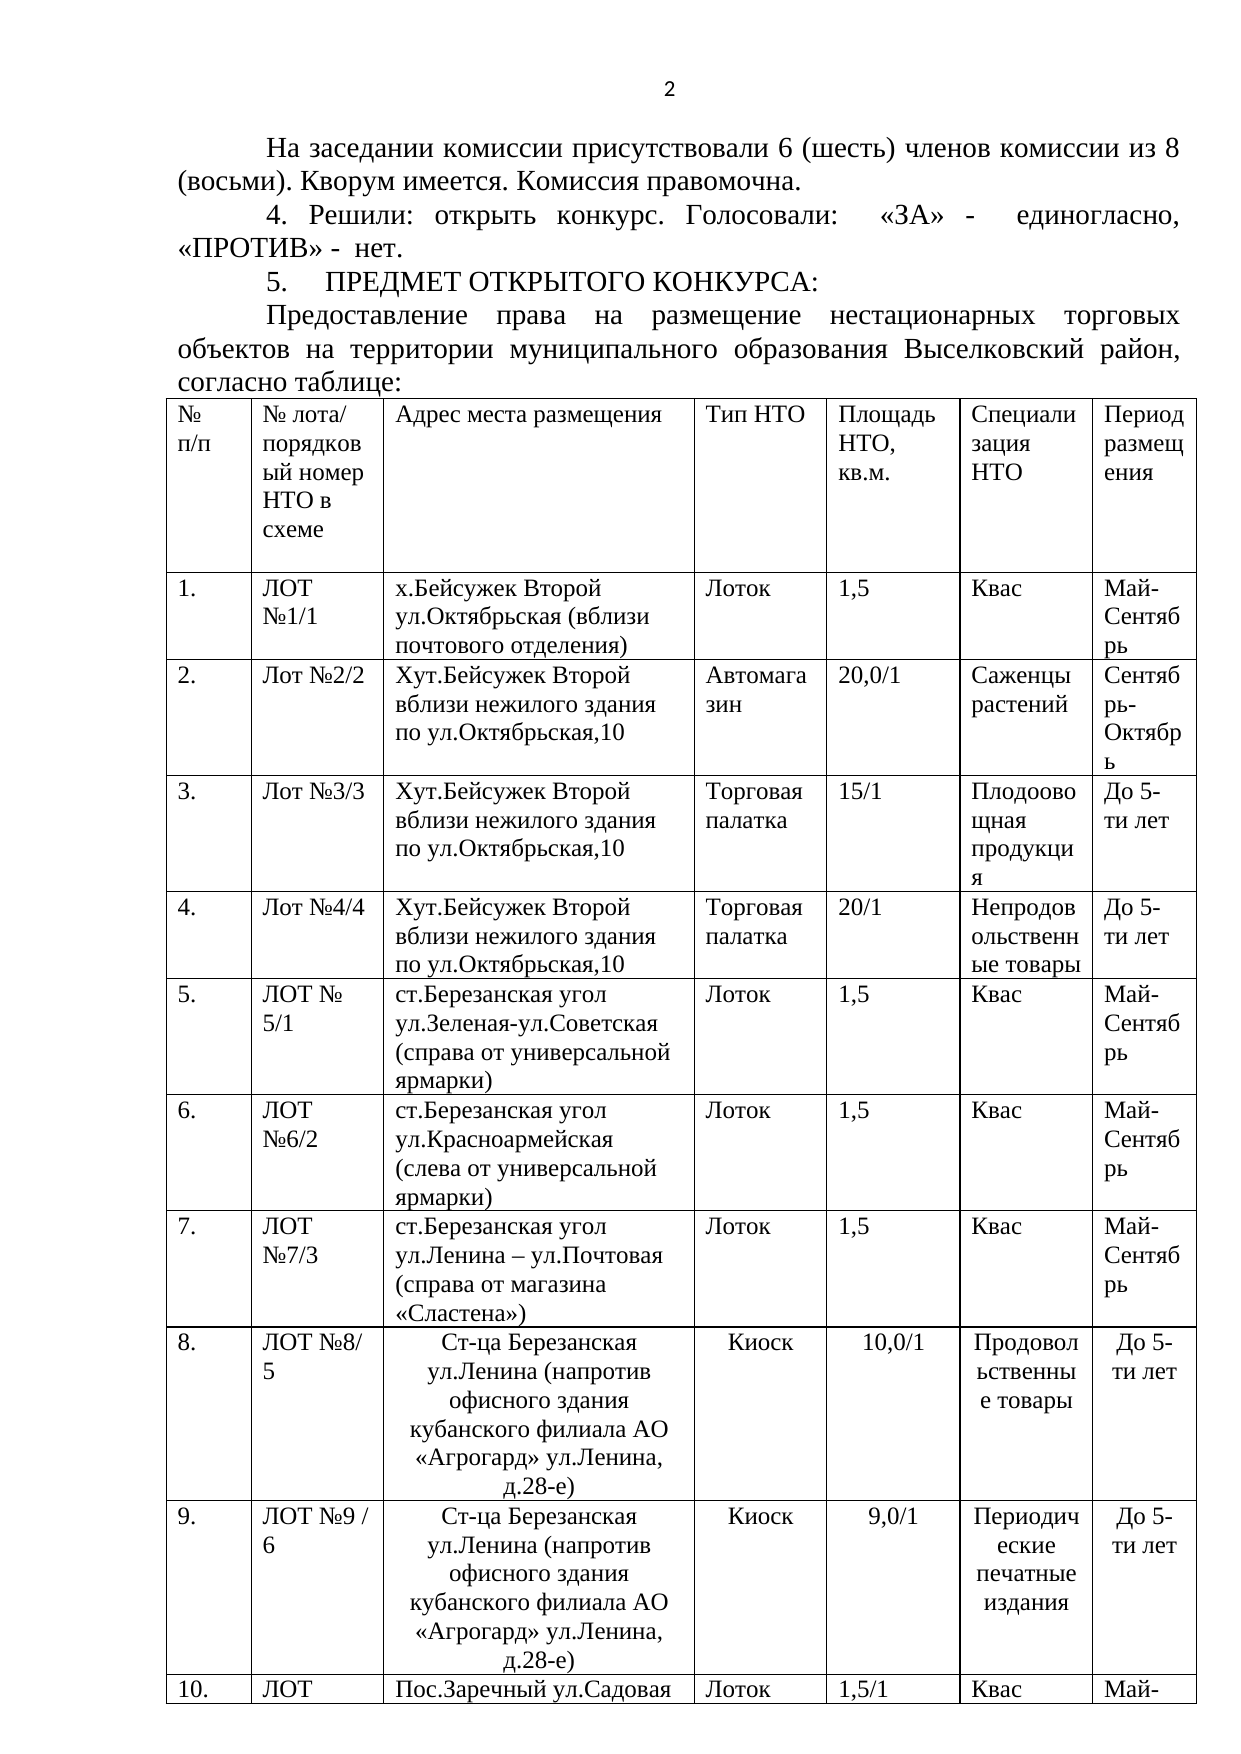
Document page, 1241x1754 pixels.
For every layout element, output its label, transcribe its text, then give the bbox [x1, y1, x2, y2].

table_cell Май-Сентябрь [1093, 979, 1196, 1094]
table_cell Квас [961, 979, 1092, 1094]
table_cell 6. [167, 1095, 251, 1210]
table_cell 20/1 [827, 892, 959, 978]
table_cell Киоск [695, 1328, 826, 1500]
table_cell Ст-ца Березанская ул.Ленина (напротив офисного здания кубанского филиала АО «Агрогард» ул.Ленина, д.28-е) [384, 1328, 694, 1500]
table_cell ЛОТ №10/2 [252, 1675, 383, 1703]
table_cell Квас [961, 573, 1092, 659]
table_cell Плодоовощная продукция [961, 776, 1092, 891]
table_cell 8. [167, 1328, 251, 1500]
table_cell 1. [167, 573, 251, 659]
table_cell ст.Березанская угол ул.Зеленая-ул.Советская (справа от универсальной ярмарки) [384, 979, 694, 1094]
table_cell Хут.Бейсужек Второй вблизи нежилого здания по ул.Октябрьская,10 [384, 892, 694, 978]
table_cell ст.Березанская угол ул.Красноармейская (слева от универсальной ярмарки) [384, 1095, 694, 1210]
table_header Период размещения [1093, 399, 1196, 572]
table_cell До 5-ти лет [1093, 1328, 1196, 1500]
table_cell Саженцы растений [961, 660, 1092, 775]
table_cell Ст-ца Березанская ул.Ленина (напротив офисного здания кубанского филиала АО «Агрогард» ул.Ленина, д.28-е) [384, 1501, 694, 1673]
table_cell До 5-ти лет [1093, 1501, 1196, 1673]
text 4. Решили: открыть конкурс. Голосовали: «ЗА» - единогласно, «ПРОТИВ» - нет. [177, 197, 1181, 264]
table_cell 1,5 [827, 1211, 959, 1326]
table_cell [384, 1675, 694, 1703]
table_header № лота/ порядковый номер НТО в схеме [252, 399, 383, 572]
text На заседании комиссии присутствовали 6 (шесть) членов комиссии из 8 (восьми). Кворум имеется. Комиссия правомочна. [177, 130, 1181, 197]
table_cell 1,5/1 [827, 1675, 959, 1703]
table_cell Май-Сентябрь [1093, 1095, 1196, 1210]
table_cell Лот №3/3 [252, 776, 383, 891]
table_header Площадь НТО, кв.м. [827, 399, 959, 572]
table_cell 10. [167, 1675, 251, 1703]
table_cell ЛОТ № 5/1 [252, 979, 383, 1094]
table_header № п/п [167, 399, 251, 572]
table_header Специализация НТО [961, 399, 1092, 572]
table_cell 4. [167, 892, 251, 978]
table_cell 7. [167, 1211, 251, 1326]
table_cell Торговая палатка [695, 892, 826, 978]
table_cell 9. [167, 1501, 251, 1673]
table_cell ЛОТ №9 / 6 [252, 1501, 383, 1673]
table_cell Май-Сентябрь [1093, 1211, 1196, 1326]
table_cell 1,5 [827, 573, 959, 659]
table_cell Лоток [695, 1095, 826, 1210]
table_cell Лоток [695, 979, 826, 1094]
table_cell 3. [167, 776, 251, 891]
table_cell Квас [961, 1675, 1092, 1703]
table_cell 10,0/1 [827, 1328, 959, 1500]
table_cell Лот №4/4 [252, 892, 383, 978]
table_cell До 5-ти лет [1093, 892, 1196, 978]
table_cell 20,0/1 [827, 660, 959, 775]
table_cell ЛОТ №8/ 5 [252, 1328, 383, 1500]
table_cell Хут.Бейсужек Второй вблизи нежилого здания по ул.Октябрьская,10 [384, 660, 694, 775]
table_cell 9,0/1 [827, 1501, 959, 1673]
table_cell Хут.Бейсужек Второй вблизи нежилого здания по ул.Октябрьская,10 [384, 776, 694, 891]
table_cell х.Бейсужек Второй ул.Октябрьская (вблизи почтового отделения) [384, 573, 694, 659]
table_cell ЛОТ №7/3 [252, 1211, 383, 1326]
table_cell Лоток [695, 1211, 826, 1326]
table_cell Продовольственные товары [961, 1328, 1092, 1500]
table_cell Сентябрь-Октябрь [1093, 660, 1196, 775]
table_cell 5. [167, 979, 251, 1094]
table_cell 15/1 [827, 776, 959, 891]
table_cell Май-Сентябрь [1093, 1675, 1196, 1703]
table_header Тип НТО [695, 399, 826, 572]
table_cell Лот №2/2 [252, 660, 383, 775]
table_cell До 5-ти лет [1093, 776, 1196, 891]
table_cell ст.Березанская угол ул.Ленина – ул.Почтовая (справа от магазина «Сластена») [384, 1211, 694, 1326]
table_cell Периодические печатные издания [961, 1501, 1092, 1673]
table_cell Квас [961, 1095, 1092, 1210]
table_cell Лоток [695, 1675, 826, 1703]
table_cell Лоток [695, 573, 826, 659]
table_cell 2. [167, 660, 251, 775]
table_header Адрес места размещения [384, 399, 694, 572]
table_cell 1,5 [827, 979, 959, 1094]
table_cell Киоск [695, 1501, 826, 1673]
table_cell Торговая палатка [695, 776, 826, 891]
table_cell ЛОТ №6/2 [252, 1095, 383, 1210]
table_cell Май-Сентябрь [1093, 573, 1196, 659]
text 5. ПРЕДМЕТ ОТКРЫТОГО КОНКУРСА: [177, 264, 1181, 297]
text Предоставление права на размещение нестационарных торговых объектов на территории муниципального образования Выселковский район, согласно таблице: [177, 297, 1181, 398]
table_cell 1,5 [827, 1095, 959, 1210]
table_cell Непродовольственные товары [961, 892, 1092, 978]
table_cell Автомагазин [695, 660, 826, 775]
table_cell ЛОТ №1/1 [252, 573, 383, 659]
table_cell Квас [961, 1211, 1092, 1326]
